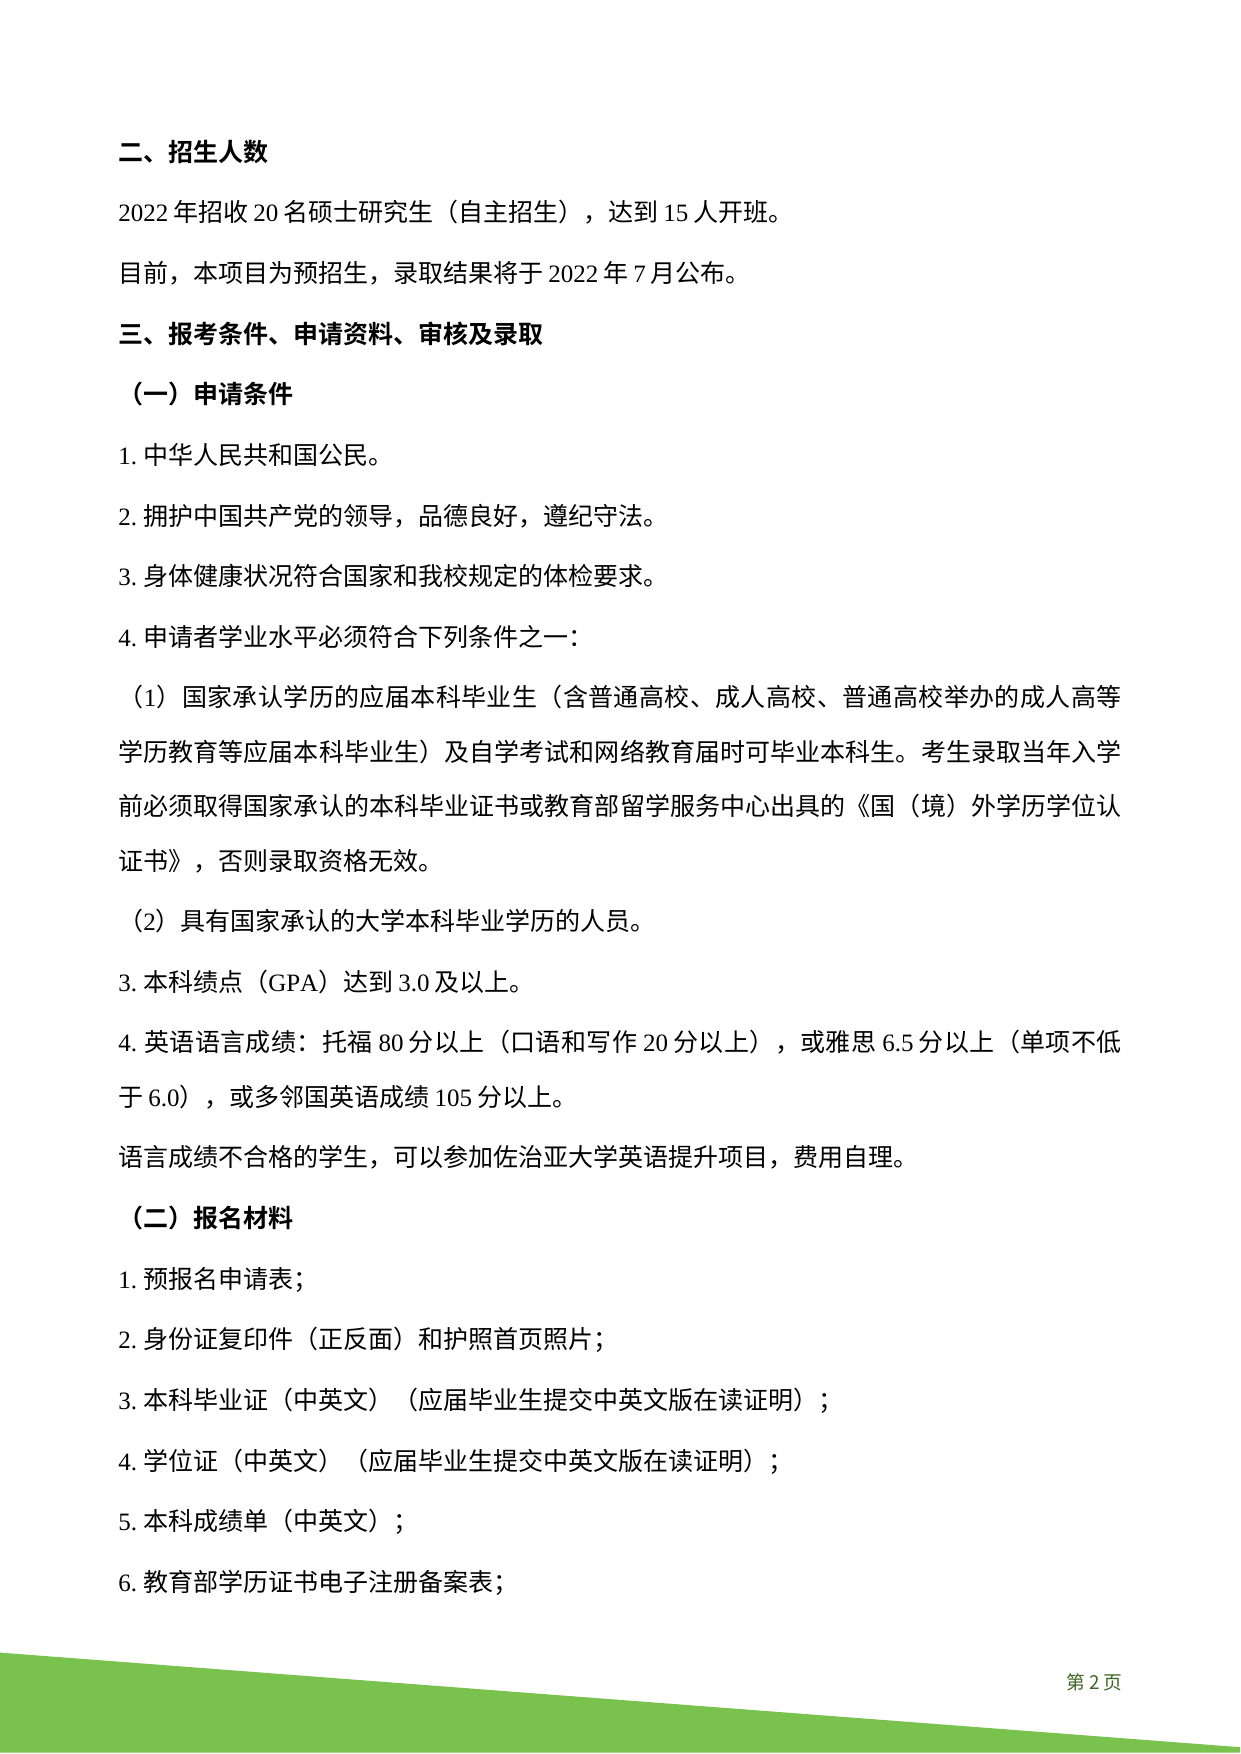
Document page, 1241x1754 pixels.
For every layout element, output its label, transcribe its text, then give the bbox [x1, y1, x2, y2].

text 5. 本科成绩单（中英文）； [118, 1502, 1122, 1538]
text 3. 本科毕业证（中英文）（应届毕业生提交中英文版在读证明）； [118, 1380, 1122, 1417]
text 1. 中华人民共和国公民。 [118, 435, 1122, 472]
text 6. 教育部学历证书电子注册备案表； [118, 1562, 1122, 1598]
text 三、报考条件、申请资料、审核及录取 [118, 314, 1122, 350]
text 2. 身份证复印件（正反面）和护照首页照片； [118, 1320, 1122, 1356]
text 4. 英语语言成绩：托福80分以上（口语和写作20分以上），或雅思6.5分以上（单项不低于6.0），或多邻国英语成绩105分以上。 [118, 1023, 1122, 1113]
text （一）申请条件 [118, 375, 1122, 411]
text 2. 拥护中国共产党的领导，品德良好，遵纪守法。 [118, 496, 1122, 532]
text 4. 申请者学业水平必须符合下列条件之一： [118, 617, 1122, 653]
text 4. 学位证（中英文）（应届毕业生提交中英文版在读证明）； [118, 1441, 1122, 1477]
text （2）具有国家承认的大学本科毕业学历的人员。 [118, 902, 1122, 938]
text 3. 身体健康状况符合国家和我校规定的体检要求。 [118, 557, 1122, 593]
text （二）报名材料 [118, 1198, 1122, 1235]
text （1）国家承认学历的应届本科毕业生（含普通高校、成人高校、普通高校举办的成人高等学历教育等应届本科毕业生）及自学考试和网络教育届时可毕业本科生。考生录取当年入学前必须取得国家承认的本科毕业证书或教育部留学服务中心出具的《国（境）外学历学位认证书》，否则录取资格无效。 [118, 678, 1122, 877]
text 语言成绩不合格的学生，可以参加佐治亚大学英语提升项目，费用自理。 [118, 1138, 1122, 1174]
text 1. 预报名申请表； [118, 1259, 1122, 1295]
text 2022年招收20名硕士研究生（自主招生），达到15人开班。 [118, 193, 1122, 229]
text 二、招生人数 [118, 132, 1122, 168]
text 3. 本科绩点（GPA）达到3.0及以上。 [118, 962, 1122, 998]
text 目前，本项目为预招生，录取结果将于2022年7月公布。 [118, 253, 1122, 290]
